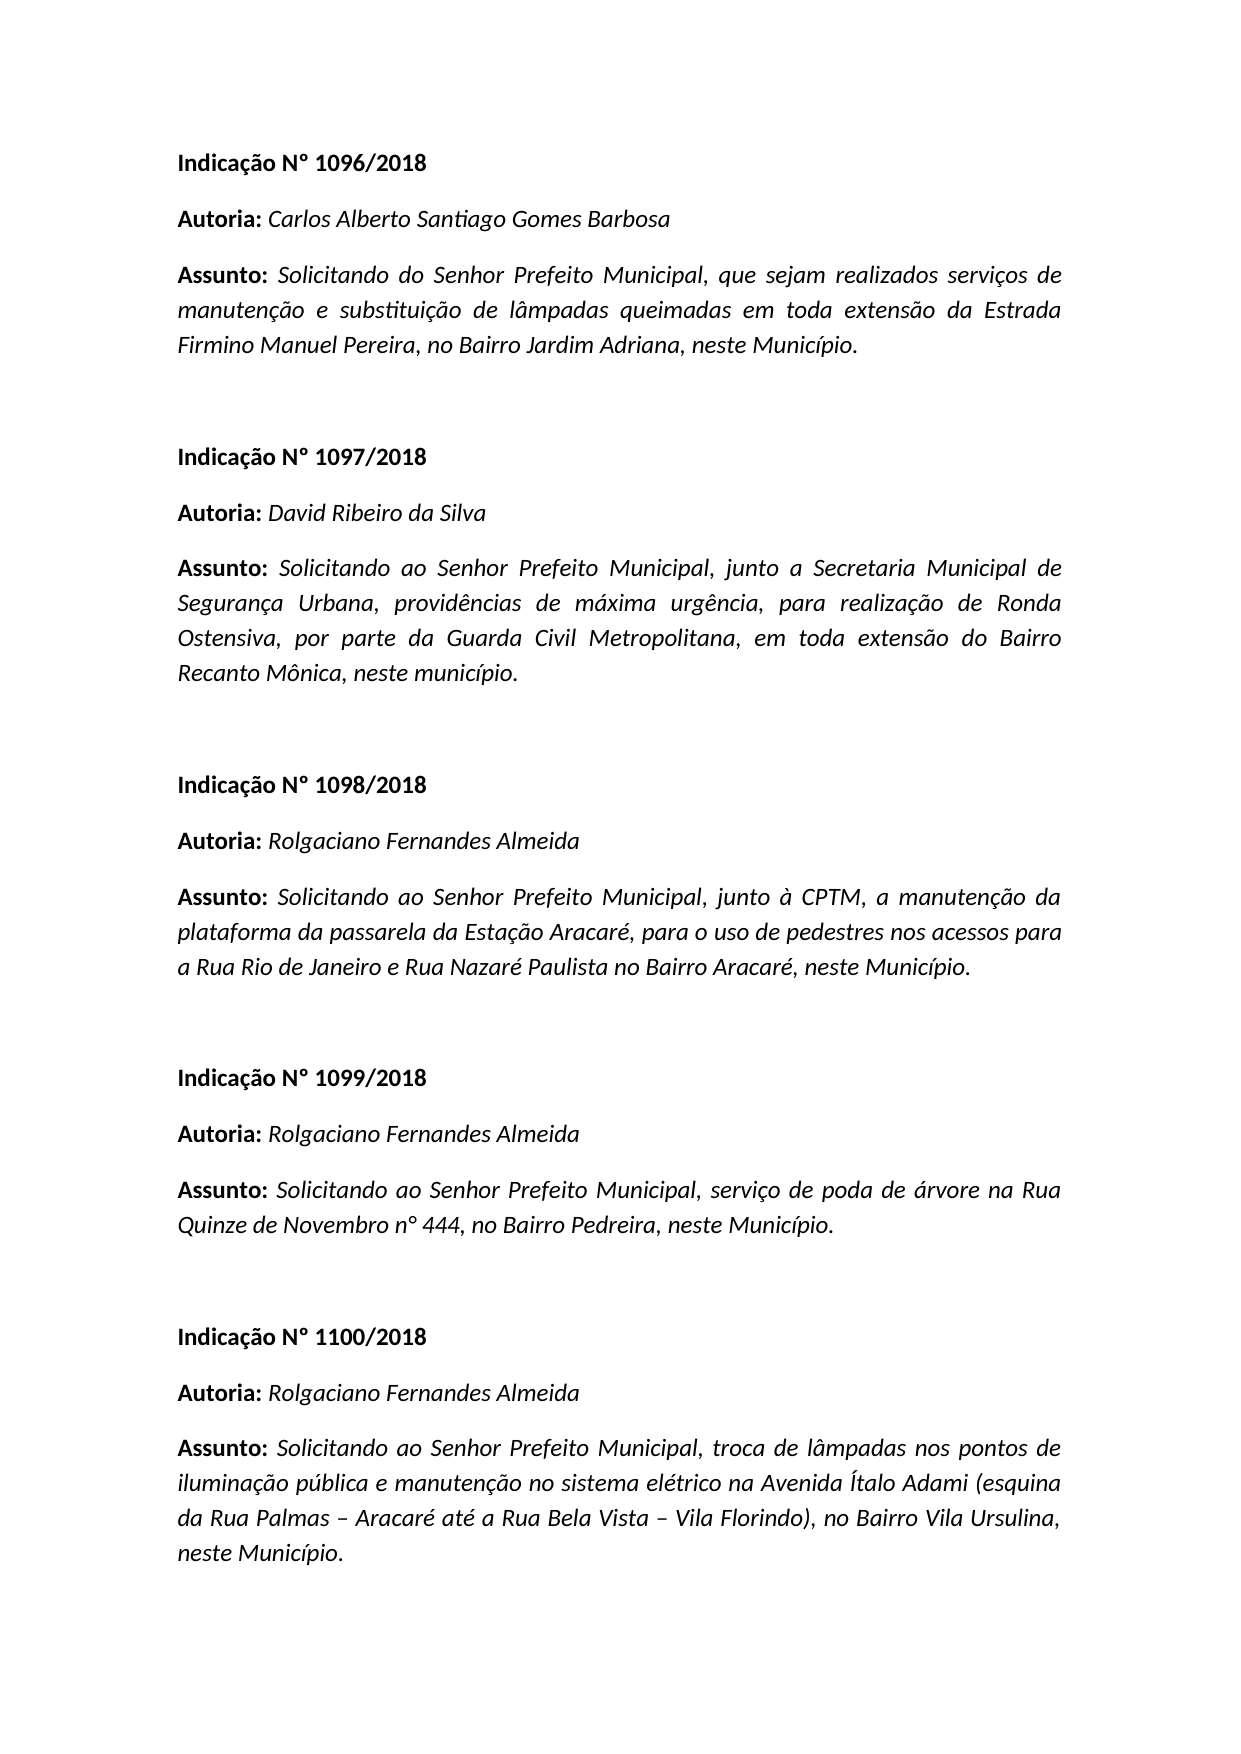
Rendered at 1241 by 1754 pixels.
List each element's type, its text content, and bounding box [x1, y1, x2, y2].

text Indicação Nº 1096/2018 [177, 148, 1063, 178]
text Assunto: Solicitando ao Senhor Prefeito Municipal, junto à CPTM, a manutenção da plataforma da passarela da Estação Aracaré, para o uso de pedestres nos acessos para a Rua Rio de Janeiro e Rua Nazaré Paulista no Bairro Aracaré, neste Município. [177, 881, 1063, 981]
text Assunto: Solicitando ao Senhor Prefeito Municipal, troca de lâmpadas nos pontos de iluminação pública e manutenção no sistema elétrico na Avenida Ítalo Adami (esquina da Rua Palmas – Aracaré até a Rua Bela Vista – Vila Florindo), no Bairro Vila Ursulina, neste Município. [177, 1433, 1063, 1568]
text Assunto: Solicitando do Senhor Prefeito Municipal, que sejam realizados serviços de manutenção e substituição de lâmpadas queimadas em toda extensão da Estrada Firmino Manuel Pereira, no Bairro Jardim Adriana, neste Município. [177, 259, 1063, 360]
text Indicação Nº 1098/2018 [177, 769, 1063, 800]
text Assunto: Solicitando ao Senhor Prefeito Municipal, junto a Secretaria Municipal de Segurança Urbana, providências de máxima urgência, para realização de Ronda Ostensiva, por parte da Guarda Civil Metropolitana, em toda extensão do Bairro Recanto Mônica, neste município. [177, 553, 1063, 688]
text Autoria: Rolgaciano Fernandes Almeida [177, 825, 1063, 856]
text Autoria: David Ribeiro da Silva [177, 497, 1063, 527]
text Indicação Nº 1097/2018 [177, 441, 1063, 471]
text Indicação Nº 1099/2018 [177, 1063, 1063, 1093]
text Indicação Nº 1100/2018 [177, 1321, 1063, 1351]
text Autoria: Rolgaciano Fernandes Almeida [177, 1377, 1063, 1407]
text Autoria: Rolgaciano Fernandes Almeida [177, 1118, 1063, 1149]
text Autoria: Carlos Alberto Santiago Gomes Barbosa [177, 203, 1063, 234]
text Assunto: Solicitando ao Senhor Prefeito Municipal, serviço de poda de árvore na Rua Quinze de Novembro n° 444, no Bairro Pedreira, neste Município. [177, 1174, 1063, 1240]
